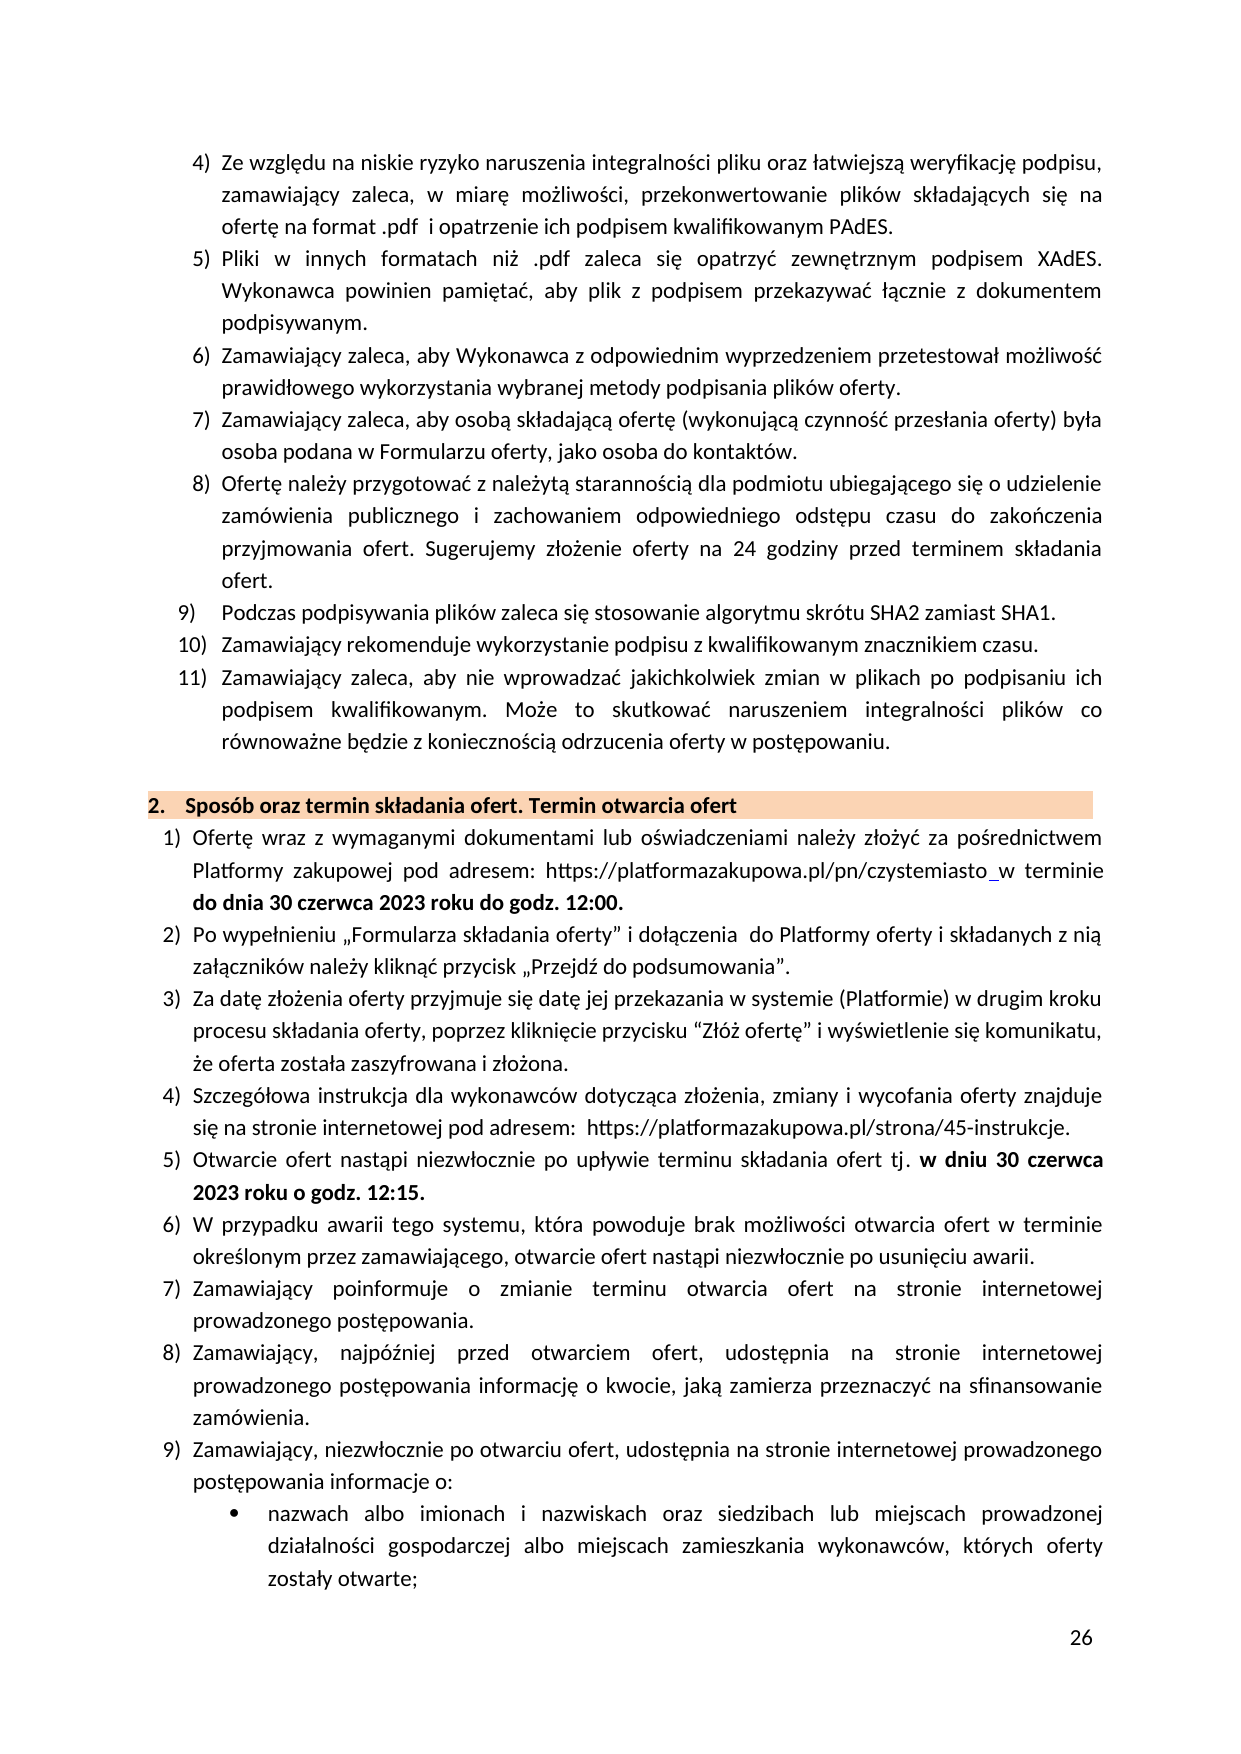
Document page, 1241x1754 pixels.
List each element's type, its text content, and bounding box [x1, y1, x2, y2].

list Za datę złożenia oferty przyjmuje się datę jej przekazania w systemie (Platformie) w drugim kroku procesu składania oferty, poprzez kliknięcie przycisku “Złóż ofertę” i wyświetlenie się komunikatu, że oferta została zaszyfrowana i złożona. [162, 984, 1104, 1077]
list Ofertę wraz z wymaganymi dokumentami lub oświadczeniami należy złożyć za pośrednictwem Platformy zakupowej pod adresem: https://platformazakupowa.pl/pn/czystemiasto w terminie do dnia 30 czerwca 2023 roku do godz. 12:00. [162, 823, 1104, 916]
list Zamawiający rekomenduje wykorzystanie podpisu z kwalifikowanym znacznikiem czasu. [177, 630, 1104, 658]
list Podczas podpisywania plików zaleca się stosowanie algorytmu skrótu SHA2 zamiast SHA1. [177, 598, 1104, 626]
list Zamawiający zaleca, aby osobą składającą ofertę (wykonującą czynność przesłania oferty) była osoba podana w Formularzu oferty, jako osoba do kontaktów. [192, 405, 1104, 465]
list nazwach albo imionach i nazwiskach oraz siedzibach lub miejscach prowadzonej działalności gospodarczej albo miejscach zamieszkania wykonawców, których oferty zostały otwarte; [230, 1499, 1104, 1592]
list Zamawiający zaleca, aby nie wprowadzać jakichkolwiek zmian w plikach po podpisaniu ich podpisem kwalifikowanym. Może to skutkować naruszeniem integralności plików co równoważne będzie z koniecznością odrzucenia oferty w postępowaniu. [177, 663, 1104, 755]
list Szczegółowa instrukcja dla wykonawców dotycząca złożenia, zmiany i wycofania oferty znajduje się na stronie internetowej pod adresem: https://platformazakupowa.pl/strona/45-instrukcje. [162, 1081, 1104, 1141]
list Sposób oraz termin składania ofert. Termin otwarcia ofert [148, 791, 1093, 819]
list W przypadku awarii tego systemu, która powoduje brak możliwości otwarcia ofert w terminie określonym przez zamawiającego, otwarcie ofert nastąpi niezwłocznie po usunięciu awarii. [162, 1210, 1104, 1270]
list Ze względu na niskie ryzyko naruszenia integralności pliku oraz łatwiejszą weryfikację podpisu, zamawiający zaleca, w miarę możliwości, przekonwertowanie plików składających się na ofertę na format .pdf i opatrzenie ich podpisem kwalifikowanym PAdES. [192, 148, 1104, 240]
list Zamawiający poinformuje o zmianie terminu otwarcia ofert na stronie internetowej prowadzonego postępowania. [162, 1274, 1104, 1334]
list Otwarcie ofert nastąpi niezwłocznie po upływie terminu składania ofert tj. w dniu 30 czerwca 2023 roku o godz. 12:15. [162, 1145, 1104, 1206]
list Zamawiający, najpóźniej przed otwarciem ofert, udostępnia na stronie internetowej prowadzonego postępowania informację o kwocie, jaką zamierza przeznaczyć na sfinansowanie zamówienia. [162, 1338, 1104, 1431]
list Po wypełnieniu „Formularza składania oferty” i dołączenia do Platformy oferty i składanych z nią załączników należy kliknąć przycisk „Przejdź do podsumowania”. [162, 920, 1104, 980]
list Ofertę należy przygotować z należytą starannością dla podmiotu ubiegającego się o udzielenie zamówienia publicznego i zachowaniem odpowiedniego odstępu czasu do zakończenia przyjmowania ofert. Sugerujemy złożenie oferty na 24 godziny przed terminem składania ofert. [192, 469, 1104, 594]
list Pliki w innych formatach niż .pdf zaleca się opatrzyć zewnętrznym podpisem XAdES. Wykonawca powinien pamiętać, aby plik z podpisem przekazywać łącznie z dokumentem podpisywanym. [192, 244, 1104, 337]
list Zamawiający, niezwłocznie po otwarciu ofert, udostępnia na stronie internetowej prowadzonego postępowania informacje o: [162, 1435, 1104, 1495]
list Zamawiający zaleca, aby Wykonawca z odpowiednim wyprzedzeniem przetestował możliwość prawidłowego wykorzystania wybranej metody podpisania plików oferty. [192, 341, 1104, 401]
